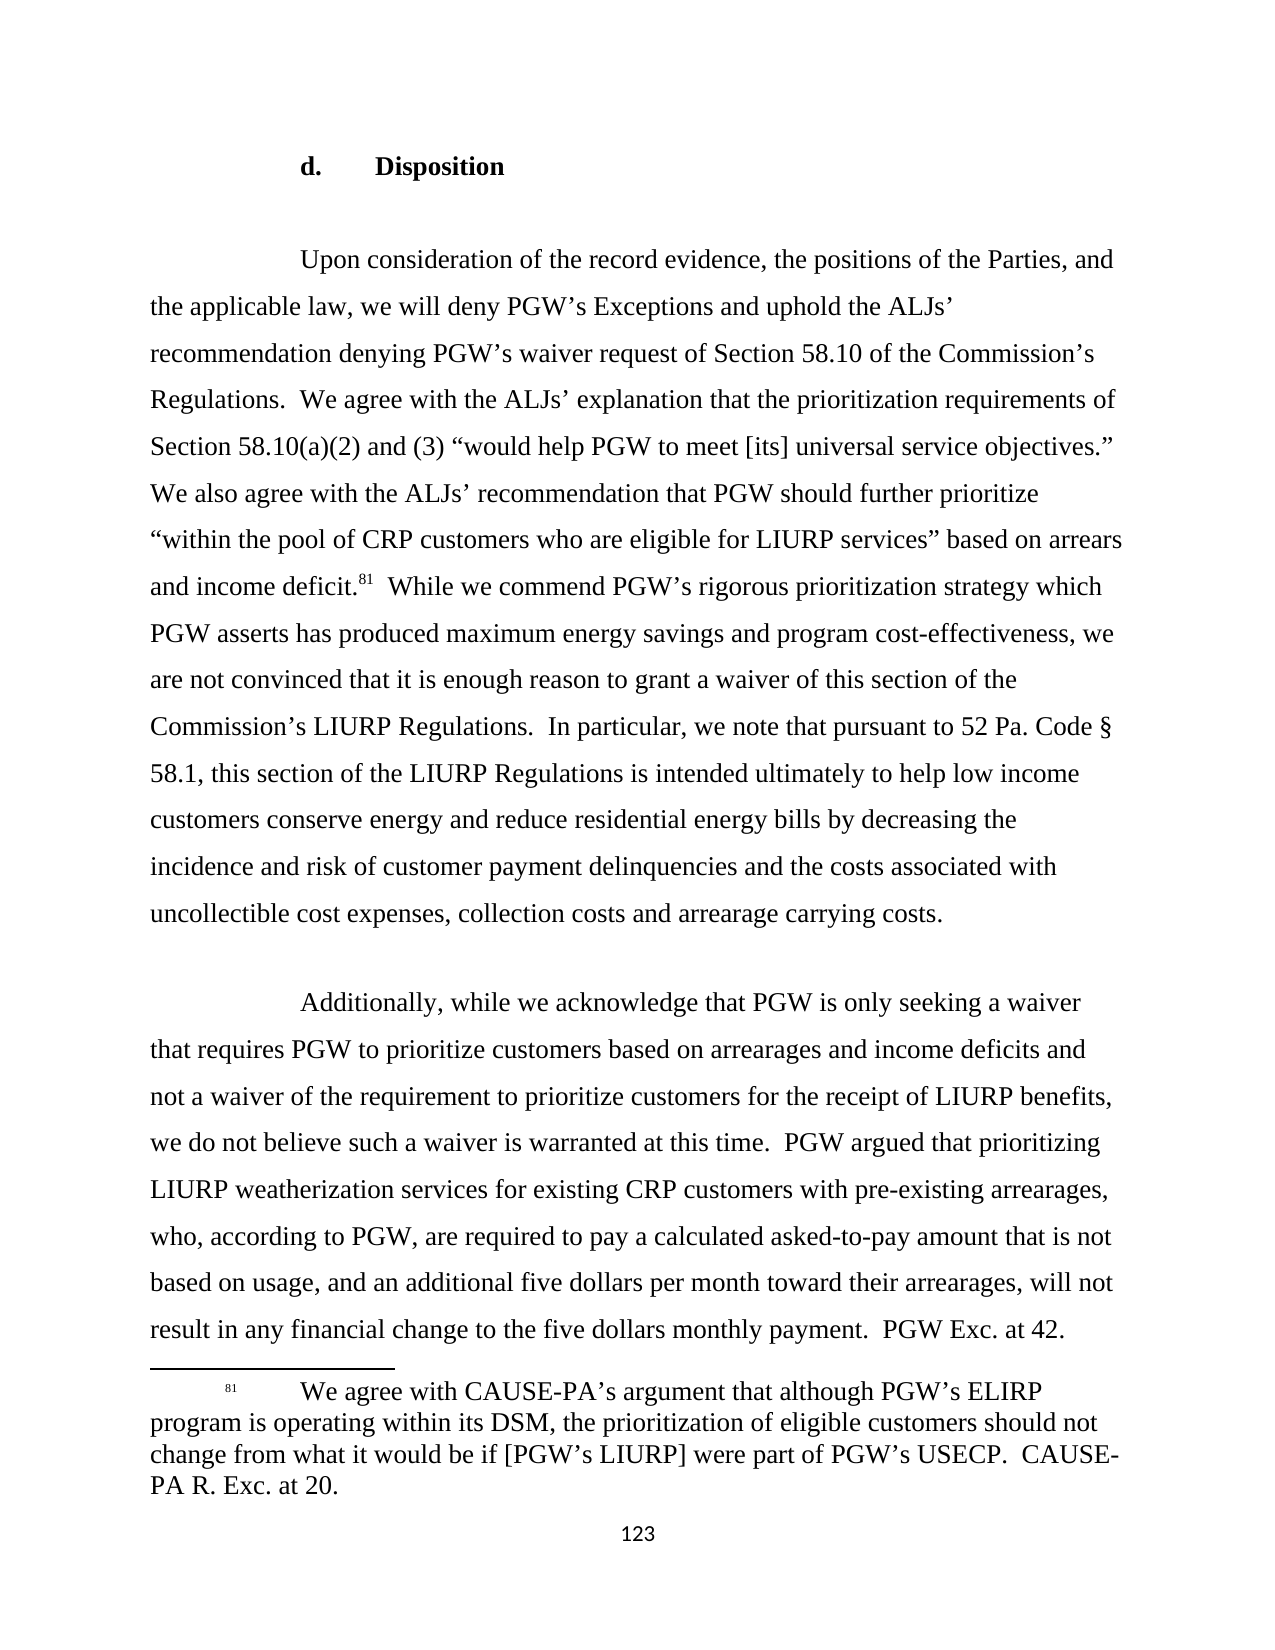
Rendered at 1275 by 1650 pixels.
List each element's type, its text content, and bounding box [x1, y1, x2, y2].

subtitle d. Disposition [225, 150, 1125, 181]
text Upon consideration of the record evidence, the positions of the Parties, and the applicable law, we will deny PGW’s Exceptions and uphold the ALJs’ recommendation denying PGW’s waiver request of Section 58.10 of the Commission’s Regulations. We agree with the ALJs’ explanation that the prioritization requirements of Section 58.10(a)(2) and (3) “would help PGW to meet [its] universal service objectives.” We also agree with the ALJs’ recommendation that PGW should further prioritize “within the pool of CRP customers who are eligible for LIURP services” based on arrears and income deficit. While we commend PGW’s rigorous prioritization strategy which PGW asserts has produced maximum energy savings and program cost-effectiveness, we are not convinced that it is enough reason to grant a waiver of this section of the Commission’s LIURP Regulations. In particular, we note that pursuant to 52 Pa. Code § 58.1, this section of the LIURP Regulations is intended ultimately to help low income customers conserve energy and reduce residential energy bills by decreasing the incidence and risk of customer payment delinquencies and the costs associated with uncollectible cost expenses, collection costs and arrearage carrying costs. [150, 243, 1125, 928]
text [150, 986, 1125, 1344]
